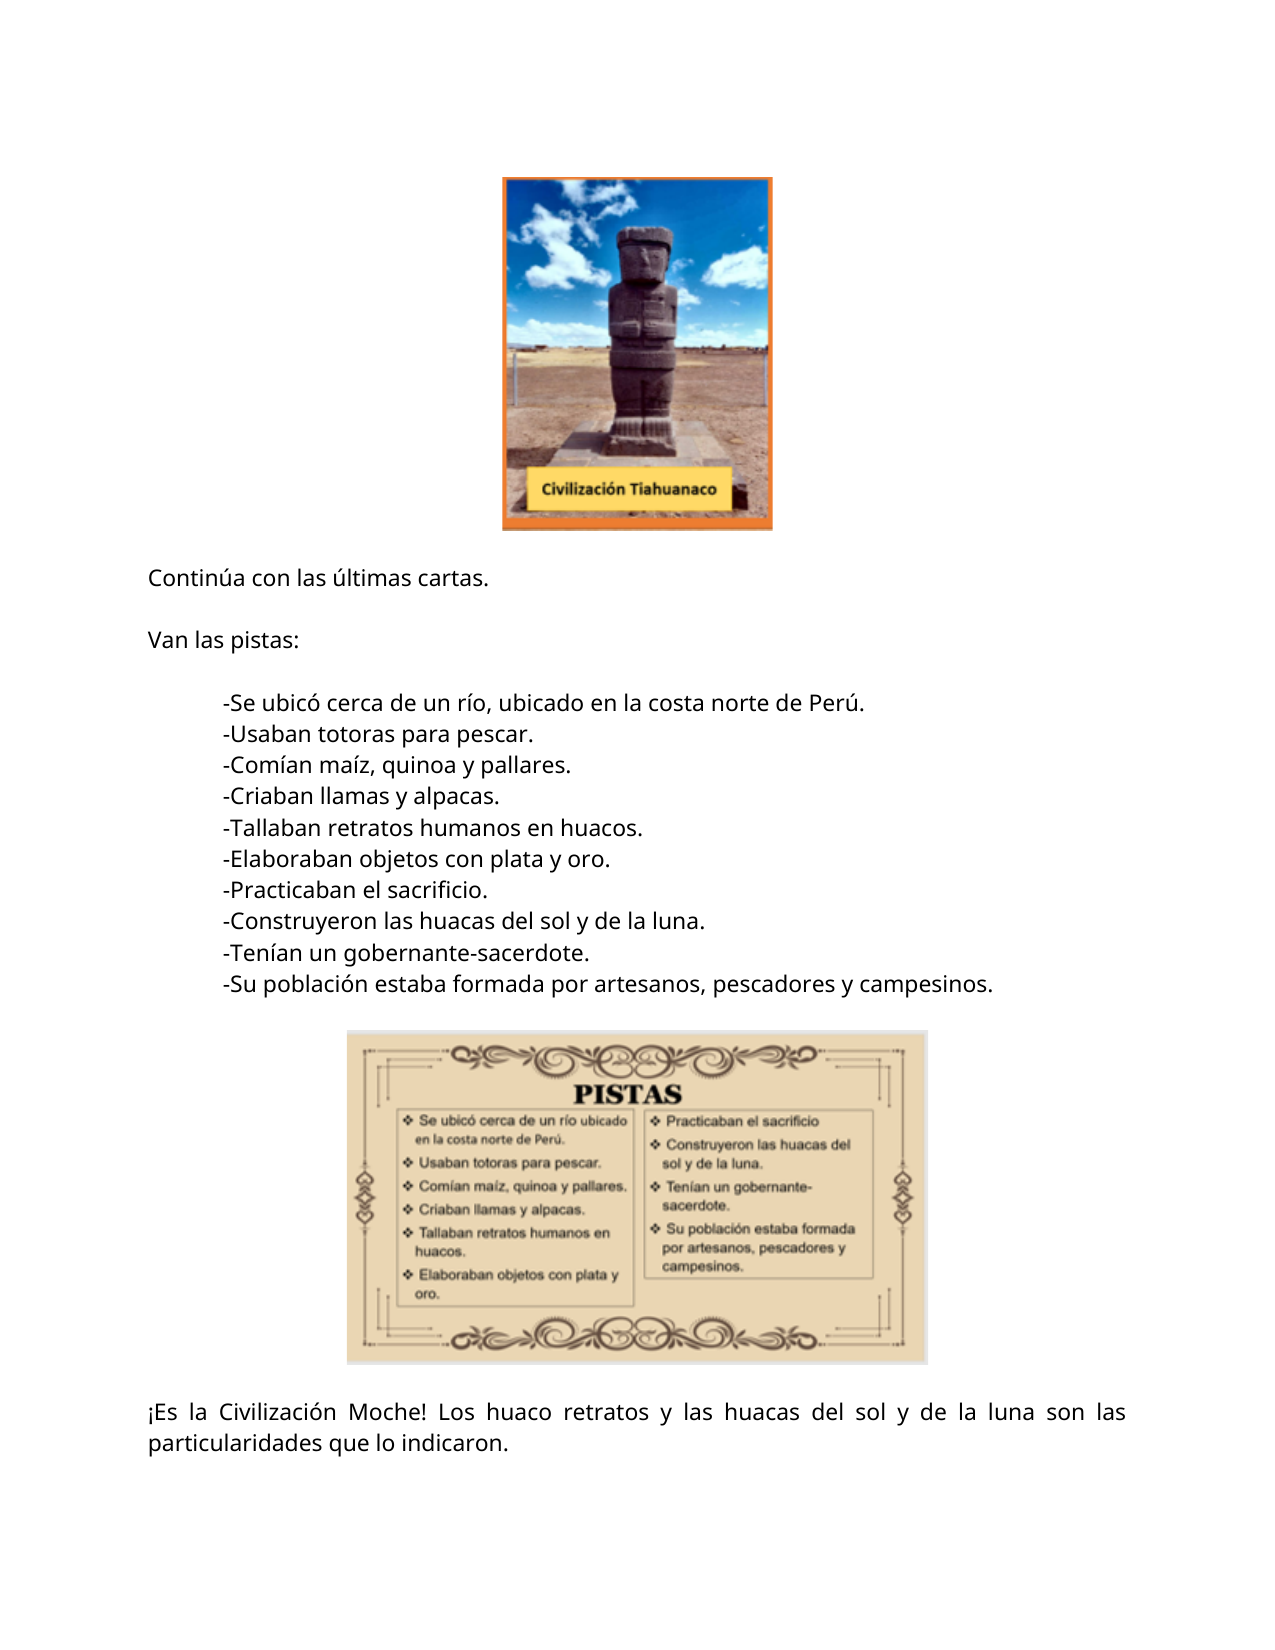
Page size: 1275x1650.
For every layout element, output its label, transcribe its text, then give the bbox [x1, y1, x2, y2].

picture [502, 177, 773, 531]
list -Su población estaba formada por artesanos, pescadores y campesinos. [223, 968, 1127, 999]
list -Comían maíz, quinoa y pallares. [223, 749, 1127, 780]
list -Criaban llamas y alpacas. [223, 780, 1127, 812]
list -Tenían un gobernante-sacerdote. [223, 937, 1127, 968]
list -Elaboraban objetos con plata y oro. [223, 843, 1127, 874]
text Van las pistas: [148, 624, 1127, 655]
list -Construyeron las huacas del sol y de la luna. [223, 905, 1127, 937]
list -Usaban totoras para pescar. [223, 718, 1127, 749]
list -Se ubicó cerca de un río, ubicado en la costa norte de Perú. [223, 687, 1127, 718]
list -Practicaban el sacrificio. [223, 874, 1127, 905]
text Continúa con las últimas cartas. [148, 562, 1127, 593]
picture [346, 1030, 929, 1365]
list -Tallaban retratos humanos en huacos. [223, 812, 1127, 843]
text ¡Es la Civilización Moche! Los huaco retratos y las huacas del sol y de la luna son las particularidades que lo indicaron. [148, 1396, 1127, 1458]
